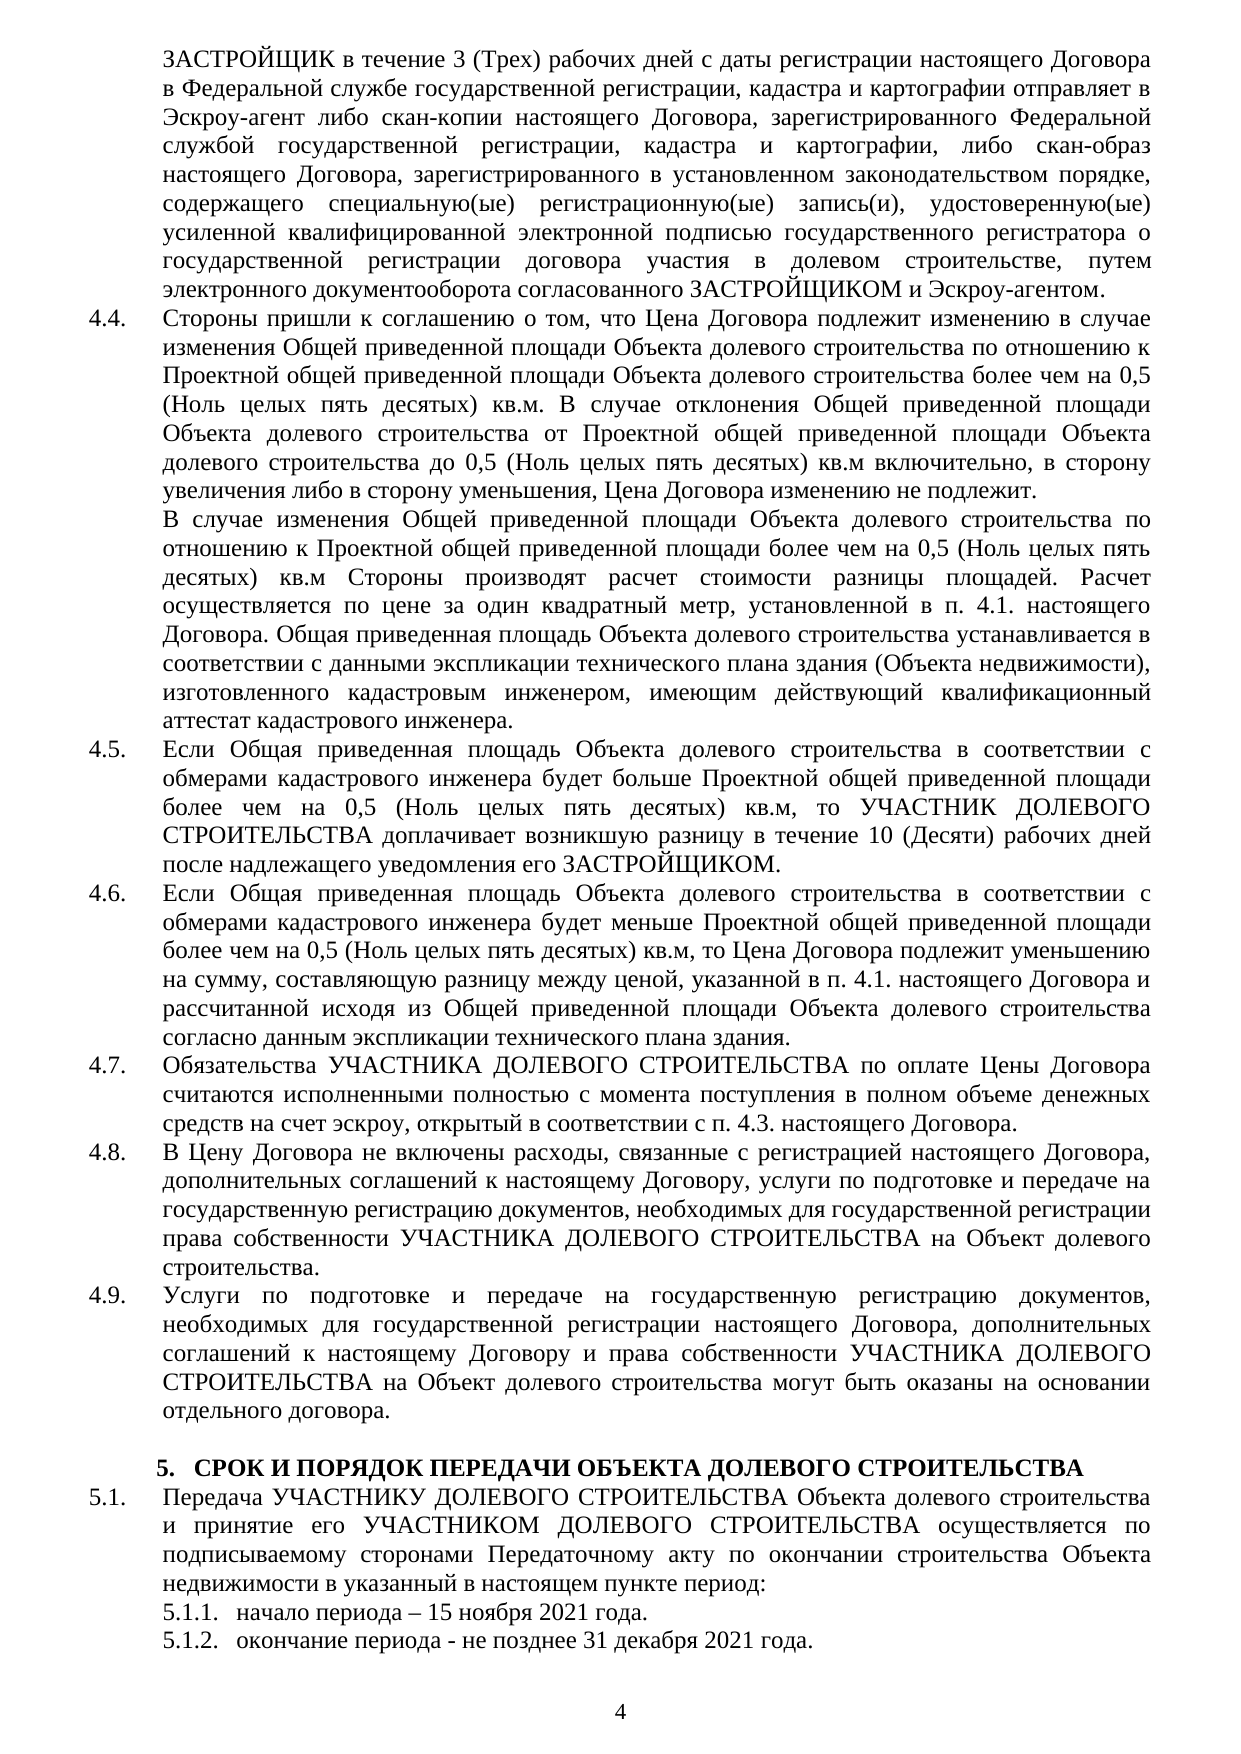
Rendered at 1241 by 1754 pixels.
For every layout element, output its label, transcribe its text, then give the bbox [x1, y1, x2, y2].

list Услуги по подготовке и передаче на государственную регистрацию документов, необходимых для государственной регистрации настоящего Договора, дополнительных соглашений к настоящему Договору и права собственности УЧАСТНИКА ДОЛЕВОГО СТРОИТЕЛЬСТВА на Объект долевого строительства могут быть оказаны на основании отдельного договора. [89, 1281, 1152, 1424]
text ЗАСТРОЙЩИК в течение 3 (Трех) рабочих дней с даты регистрации настоящего Договора в Федеральной службе государственной регистрации, кадастра и картографии отправляет в Эскроу-агент либо скан-копии настоящего Договора, зарегистрированного Федеральной службой государственной регистрации, кадастра и картографии, либо скан-образ настоящего Договора, зарегистрированного в установленном законодательством порядке, содержащего специальную(ые) регистрационную(ые) запись(и), удостоверенную(ые) усиленной квалифицированной электронной подписью государственного регистратора о государственной регистрации договора участия в долевом строительстве, путем электронного документооборота согласованного ЗАСТРОЙЩИКОМ и Эскроу-агентом. [162, 44, 1152, 303]
list В Цену Договора не включены расходы, связанные с регистрацией настоящего Договора, дополнительных соглашений к настоящему Договору, услуги по подготовке и передаче на государственную регистрацию документов, необходимых для государственной регистрации права собственности УЧАСТНИКА ДОЛЕВОГО СТРОИТЕЛЬСТВА на Объект долевого строительства. [89, 1137, 1152, 1281]
list Если Общая приведенная площадь Объекта долевого строительства в соответствии с обмерами кадастрового инженера будет больше Проектной общей приведенной площади более чем на 0,5 (Ноль целых пять десятых) кв.м, то УЧАСТНИК ДОЛЕВОГО СТРОИТЕЛЬСТВА доплачивает возникшую разницу в течение 10 (Десяти) рабочих дней после надлежащего уведомления его ЗАСТРОЙЩИКОМ. [89, 734, 1152, 878]
text В случае изменения Общей приведенной площади Объекта долевого строительства по отношению к Проектной общей приведенной площади более чем на 0,5 (Ноль целых пять десятых) кв.м Стороны производят расчет стоимости разницы площадей. Расчет осуществляется по цене за один квадратный метр, установленной в п. 4.1. настоящего Договора. Общая приведенная площадь Объекта долевого строительства устанавливается в соответствии с данными экспликации технического плана здания (Объекта недвижимости), изготовленного кадастровым инженером, имеющим действующий квалификационный аттестат кадастрового инженера. [162, 504, 1152, 734]
list Стороны пришли к соглашению о том, что Цена Договора подлежит изменению в случае изменения Общей приведенной площади Объекта долевого строительства по отношению к Проектной общей приведенной площади Объекта долевого строительства более чем на 0,5 (Ноль целых пять десятых) кв.м. В случае отклонения Общей приведенной площади Объекта долевого строительства от Проектной общей приведенной площади Объекта долевого строительства до 0,5 (Ноль целых пять десятых) кв.м включительно, в сторону увеличения либо в сторону уменьшения, Цена Договора изменению не подлежит. [89, 303, 1152, 504]
list Обязательства УЧАСТНИКА ДОЛЕВОГО СТРОИТЕЛЬСТВА по оплате Цены Договора считаются исполненными полностью с момента поступления в полном объеме денежных средств на счет эскроу, открытый в соответствии с п. 4.3. настоящего Договора. [89, 1051, 1152, 1137]
list СРОК И ПОРЯДОК ПЕРЕДАЧИ ОБЪЕКТА ДОЛЕВОГО СТРОИТЕЛЬСТВА [89, 1453, 1152, 1482]
list Передача УЧАСТНИКУ ДОЛЕВОГО СТРОИТЕЛЬСТВА Объекта долевого строительства и принятие его УЧАСТНИКОМ ДОЛЕВОГО СТРОИТЕЛЬСТВА осуществляется по подписываемому сторонами Передаточному акту по окончании строительства Объекта недвижимости в указанный в настоящем пункте период: [89, 1482, 1152, 1597]
list Если Общая приведенная площадь Объекта долевого строительства в соответствии с обмерами кадастрового инженера будет меньше Проектной общей приведенной площади более чем на 0,5 (Ноль целых пять десятых) кв.м, то Цена Договора подлежит уменьшению на сумму, составляющую разницу между ценой, указанной в п. 4.1. настоящего Договора и рассчитанной исходя из Общей приведенной площади Объекта долевого строительства согласно данным экспликации технического плана здания. [89, 878, 1152, 1051]
list окончание периода - не позднее 31 декабря 2021 года. [162, 1626, 1152, 1654]
list начало периода – 15 ноября 2021 года. [162, 1597, 1152, 1626]
